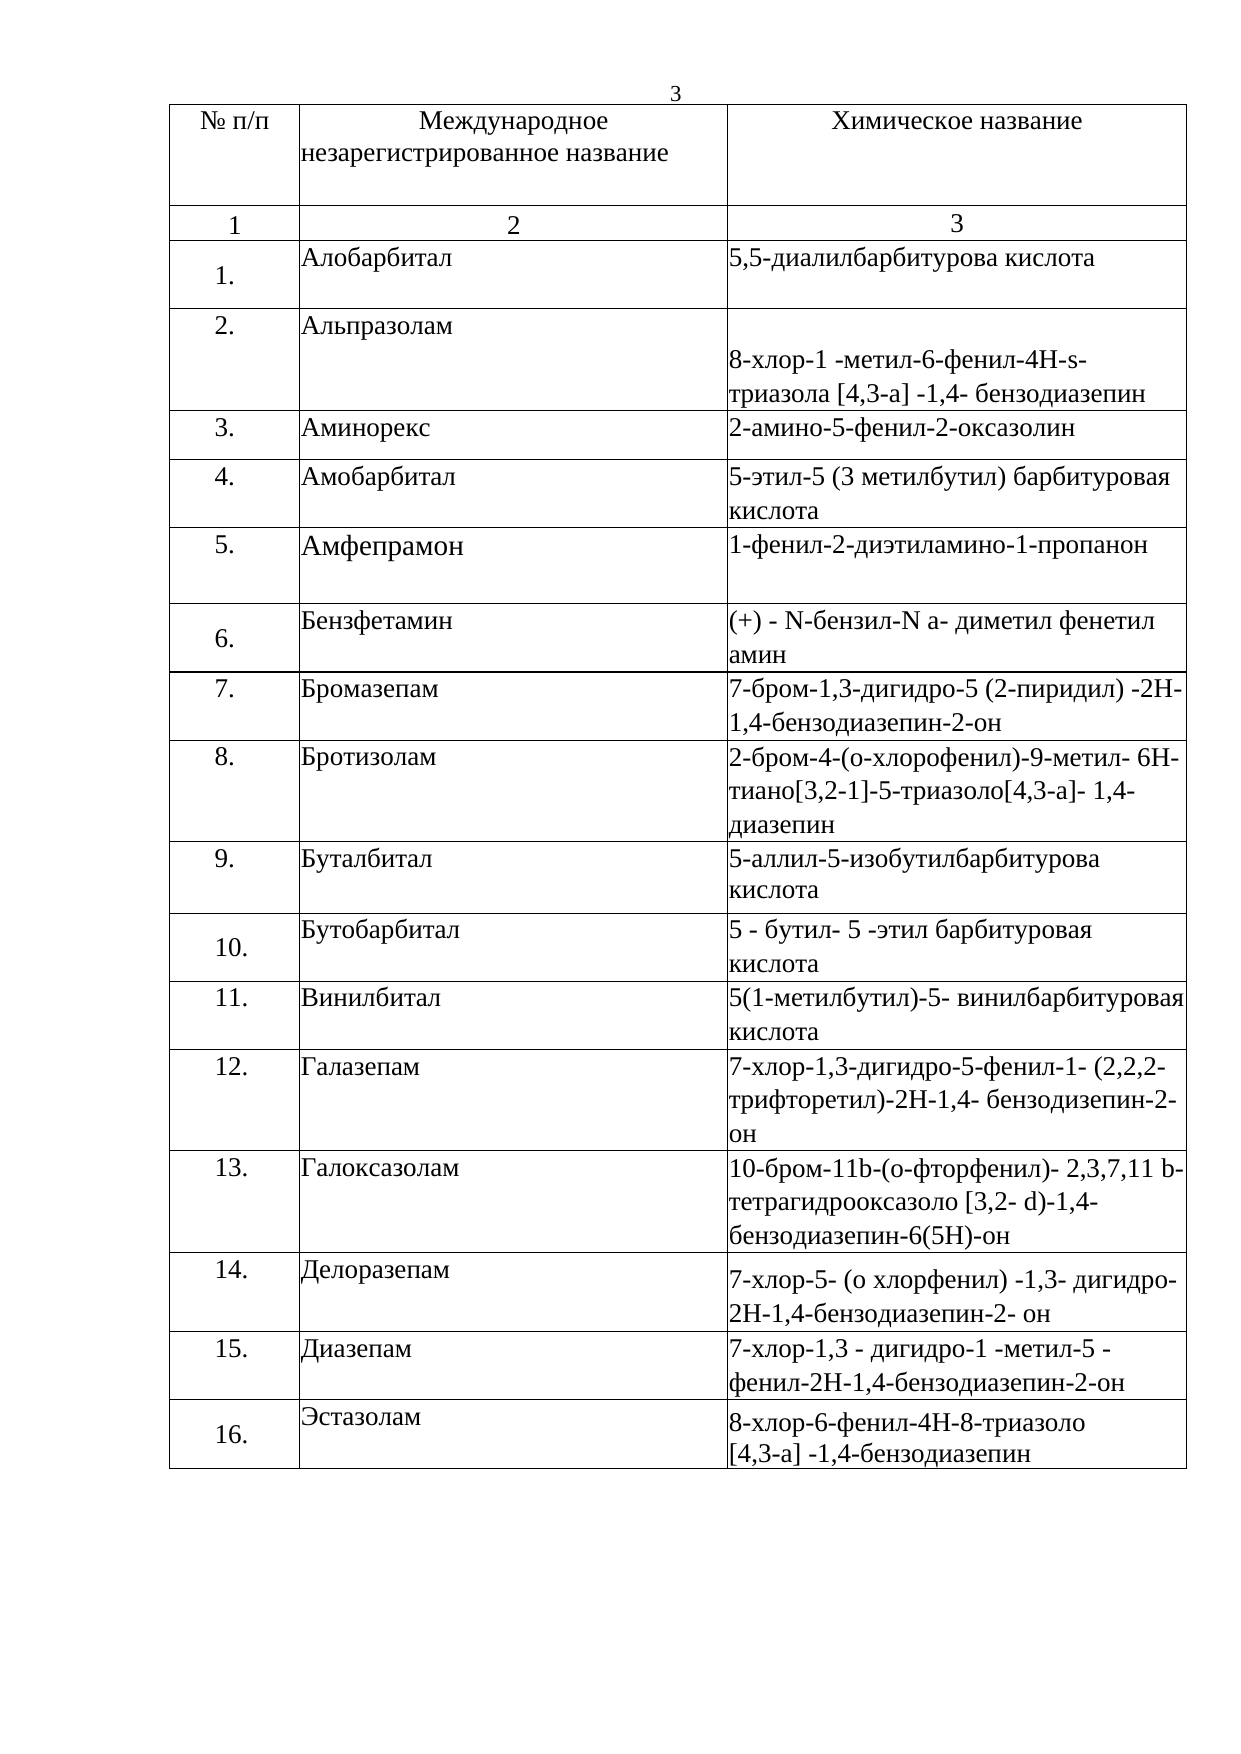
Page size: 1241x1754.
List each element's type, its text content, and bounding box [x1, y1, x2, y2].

table_cell (+) - N-бензил-N а- диметил фенетил амин [728, 604, 1186, 671]
table_cell 7-хлор-1,3-дигидро-5-фенил-1- (2,2,2-трифторетил)-2Н-1,4- бензодизепин-2-он [728, 1050, 1186, 1150]
table_cell 3. [170, 411, 299, 459]
table_cell 5. [170, 528, 299, 603]
table_cell 1. [170, 241, 299, 308]
table_cell Алобарбитал [300, 241, 727, 308]
table_cell 7-хлор-5- (о хлорфенил) -1,3- дигидро-2Н-1,4-бензодиазепин-2- он [728, 1253, 1186, 1331]
table_cell Галазепам [300, 1050, 727, 1150]
table_cell Буталбитал [300, 842, 727, 912]
table_cell 14. [170, 1253, 299, 1331]
table_header № п/п [170, 105, 299, 205]
table_cell 13. [170, 1151, 299, 1252]
table_cell 2 [300, 206, 727, 240]
table_cell 6. [170, 604, 299, 671]
table_cell 5,5-диалилбарбитурова кислота [728, 241, 1186, 308]
table_cell Бромазепам [300, 673, 727, 739]
table_cell 10-бром-11b-(о-фторфенил)- 2,3,7,11 b-тетрагидрооксазоло [3,2- d)-1,4-бензодиазепин-6(5Н)-он [728, 1151, 1186, 1252]
table_cell Альпразолам [300, 309, 727, 410]
table_cell Галоксазолам [300, 1151, 727, 1252]
table_cell 8-хлор-6-фенил-4Н-8-триазоло [4,3-а] -1,4-бензодиазепин [728, 1400, 1186, 1468]
table_cell 12. [170, 1050, 299, 1150]
table_cell 16. [170, 1400, 299, 1468]
table_cell 5-этил-5 (3 метилбутил) барбитуровая кислота [728, 460, 1186, 527]
table_cell 2-бром-4-(о-хлорофенил)-9-метил- 6Н-тиано[3,2-1]-5-триазоло[4,3-а]- 1,4-диазепин [728, 741, 1186, 841]
table_cell 4. [170, 460, 299, 527]
table_cell Бутобарбитал [300, 914, 727, 981]
table_cell Амобарбитал [300, 460, 727, 527]
table_cell Эстазолам [300, 1400, 727, 1468]
table_cell Амфепрамон [300, 528, 727, 603]
table_cell 1-фенил-2-диэтиламино-1-пропанон [728, 528, 1186, 603]
table_cell 2. [170, 309, 299, 410]
table_cell Бензфетамин [300, 604, 727, 671]
table_cell 1 [170, 206, 299, 240]
table_cell 11. [170, 982, 299, 1048]
table_cell 9. [170, 842, 299, 912]
table_header Международное незарегистрированное название [300, 105, 727, 205]
table_cell Диазепам [300, 1332, 727, 1399]
table_header Химическое название [728, 105, 1186, 205]
table_cell 10. [170, 914, 299, 981]
table_cell Бротизолам [300, 741, 727, 841]
table_cell Делоразепам [300, 1253, 727, 1331]
table_cell 15. [170, 1332, 299, 1399]
table_cell 7-бром-1,3-дигидро-5 (2-пиридил) -2Н-1,4-бензодиазепин-2-он [728, 673, 1186, 739]
table_cell 8-хлор-1 -метил-6-фенил-4Н-s- триазола [4,3-а] -1,4- бензодиазепин [728, 309, 1186, 410]
table_cell 7. [170, 673, 299, 739]
table_cell 5(1-метилбутил)-5- винилбарбитуровая кислота [728, 982, 1186, 1048]
table_cell Винилбитал [300, 982, 727, 1048]
table_cell 2-амино-5-фенил-2-оксазолин [728, 411, 1186, 459]
table_cell Аминорекс [300, 411, 727, 459]
table_cell 3 [728, 206, 1186, 240]
table_cell 5 - бутил- 5 -этил барбитуровая кислота [728, 914, 1186, 981]
table_cell 8. [170, 741, 299, 841]
table_cell 5-аллил-5-изобутилбарбитурова кислота [728, 842, 1186, 912]
table_cell 7-хлор-1,3 - дигидро-1 -метил-5 - фенил-2Н-1,4-бензодиазепин-2-он [728, 1332, 1186, 1399]
